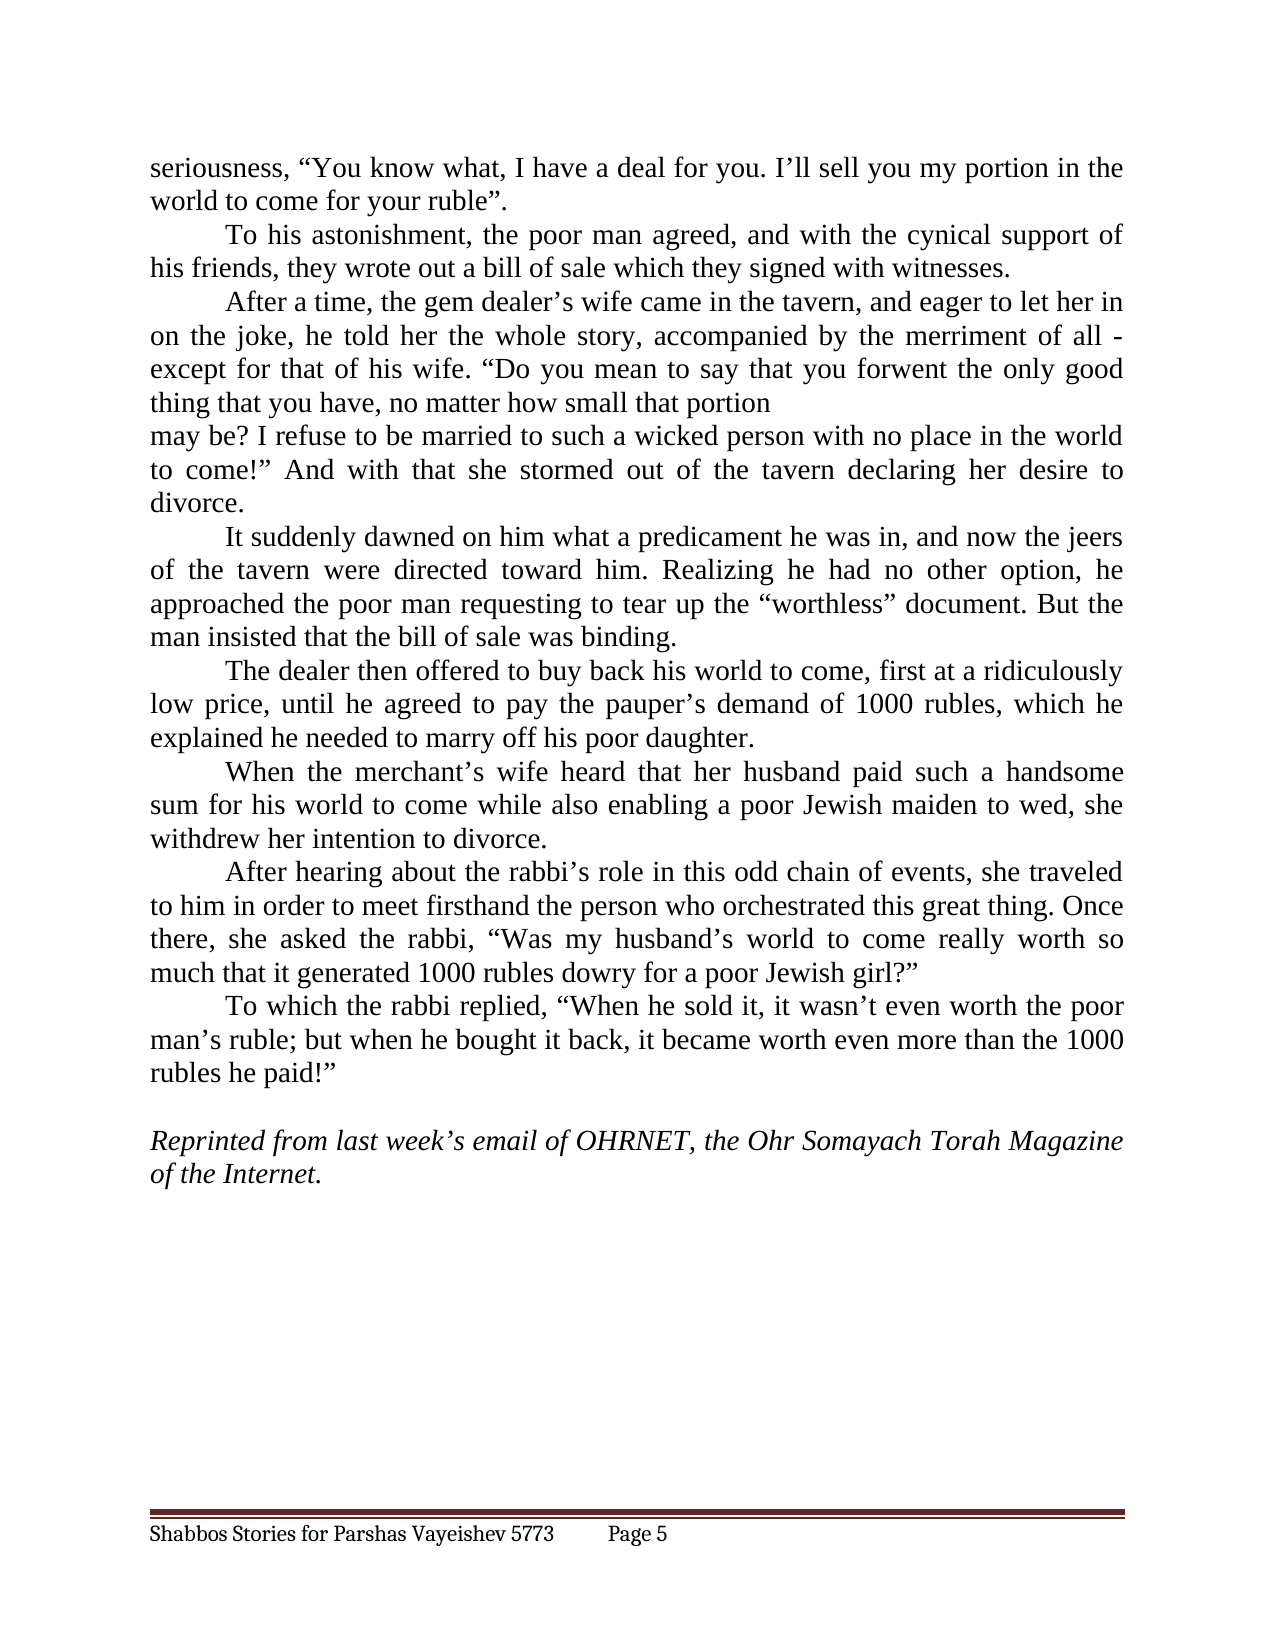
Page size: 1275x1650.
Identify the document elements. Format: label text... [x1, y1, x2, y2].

text Reprinted from last week’s email of OHRNET, the Ohr Somayach Torah Magazine of the Internet. [150, 1123, 1125, 1190]
text After a time, the gem dealer’s wife came in the tavern, and eager to let her in on the joke, he told her the whole story, accompanied by the merriment of all - except for that of his wife. “Do you mean to say that you forwent the only good thing that you have, no matter how small that portion [150, 284, 1125, 418]
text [150, 150, 1125, 217]
text To which the rabbi replied, “When he sold it, it wasn’t even worth the poor man’s ruble; but when he bought it back, it became worth even more than the 1000 rubles he paid!” [150, 988, 1125, 1089]
text The dealer then offered to buy back his world to come, first at a ridiculously low price, until he agreed to pay the pauper’s demand of 1000 rubles, which he explained he needed to marry off his poor daughter. [150, 653, 1125, 754]
text It suddenly dawned on him what a predicament he was in, and now the jeers of the tavern were directed toward him. Realizing he had no other option, he approached the poor man requesting to tear up the “worthless” document. But the man insisted that the bill of sale was binding. [150, 519, 1125, 653]
text To his astonishment, the poor man agreed, and with the cynical support of his friends, they wrote out a bill of sale which they signed with witnesses. [150, 217, 1125, 284]
text After hearing about the rabbi’s role in this odd chain of events, she traveled to him in order to meet firsthand the person who orchestrated this great thing. Once there, she asked the rabbi, “Was my husband’s world to come really worth so much that it generated 1000 rubles dowry for a poor Jewish girl?” [150, 854, 1125, 988]
text When the merchant’s wife heard that her husband paid such a handsome sum for his world to come while also enabling a poor Jewish maiden to wed, she withdrew her intention to divorce. [150, 754, 1125, 854]
text may be? I refuse to be married to such a wicked person with no place in the world to come!” And with that she stormed out of the tavern declaring her desire to divorce. [150, 418, 1125, 519]
